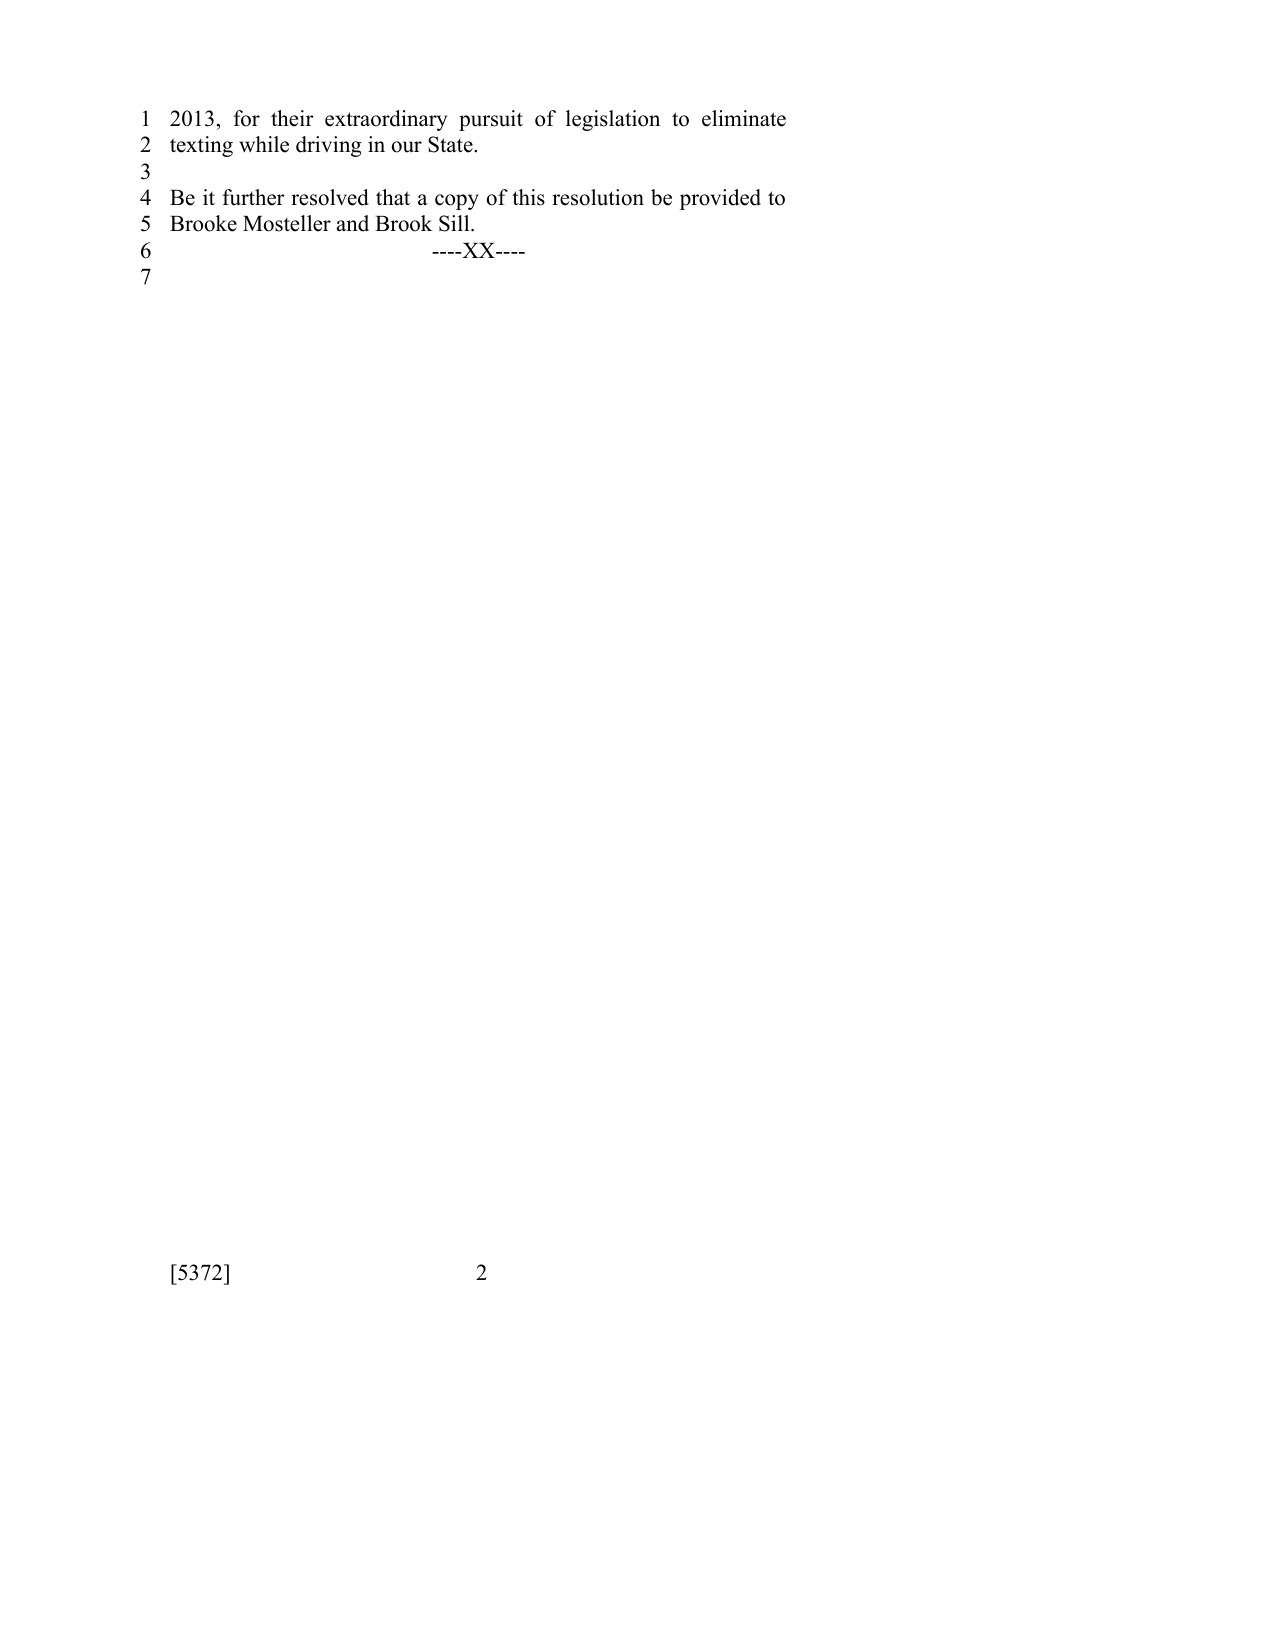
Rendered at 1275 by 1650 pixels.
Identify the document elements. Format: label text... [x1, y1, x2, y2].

text Be it further resolved that a copy of this resolution be provided to Brooke Mosteller and Brook Sill. [169, 184, 787, 237]
text ----XX---- [169, 237, 787, 263]
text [169, 105, 787, 158]
